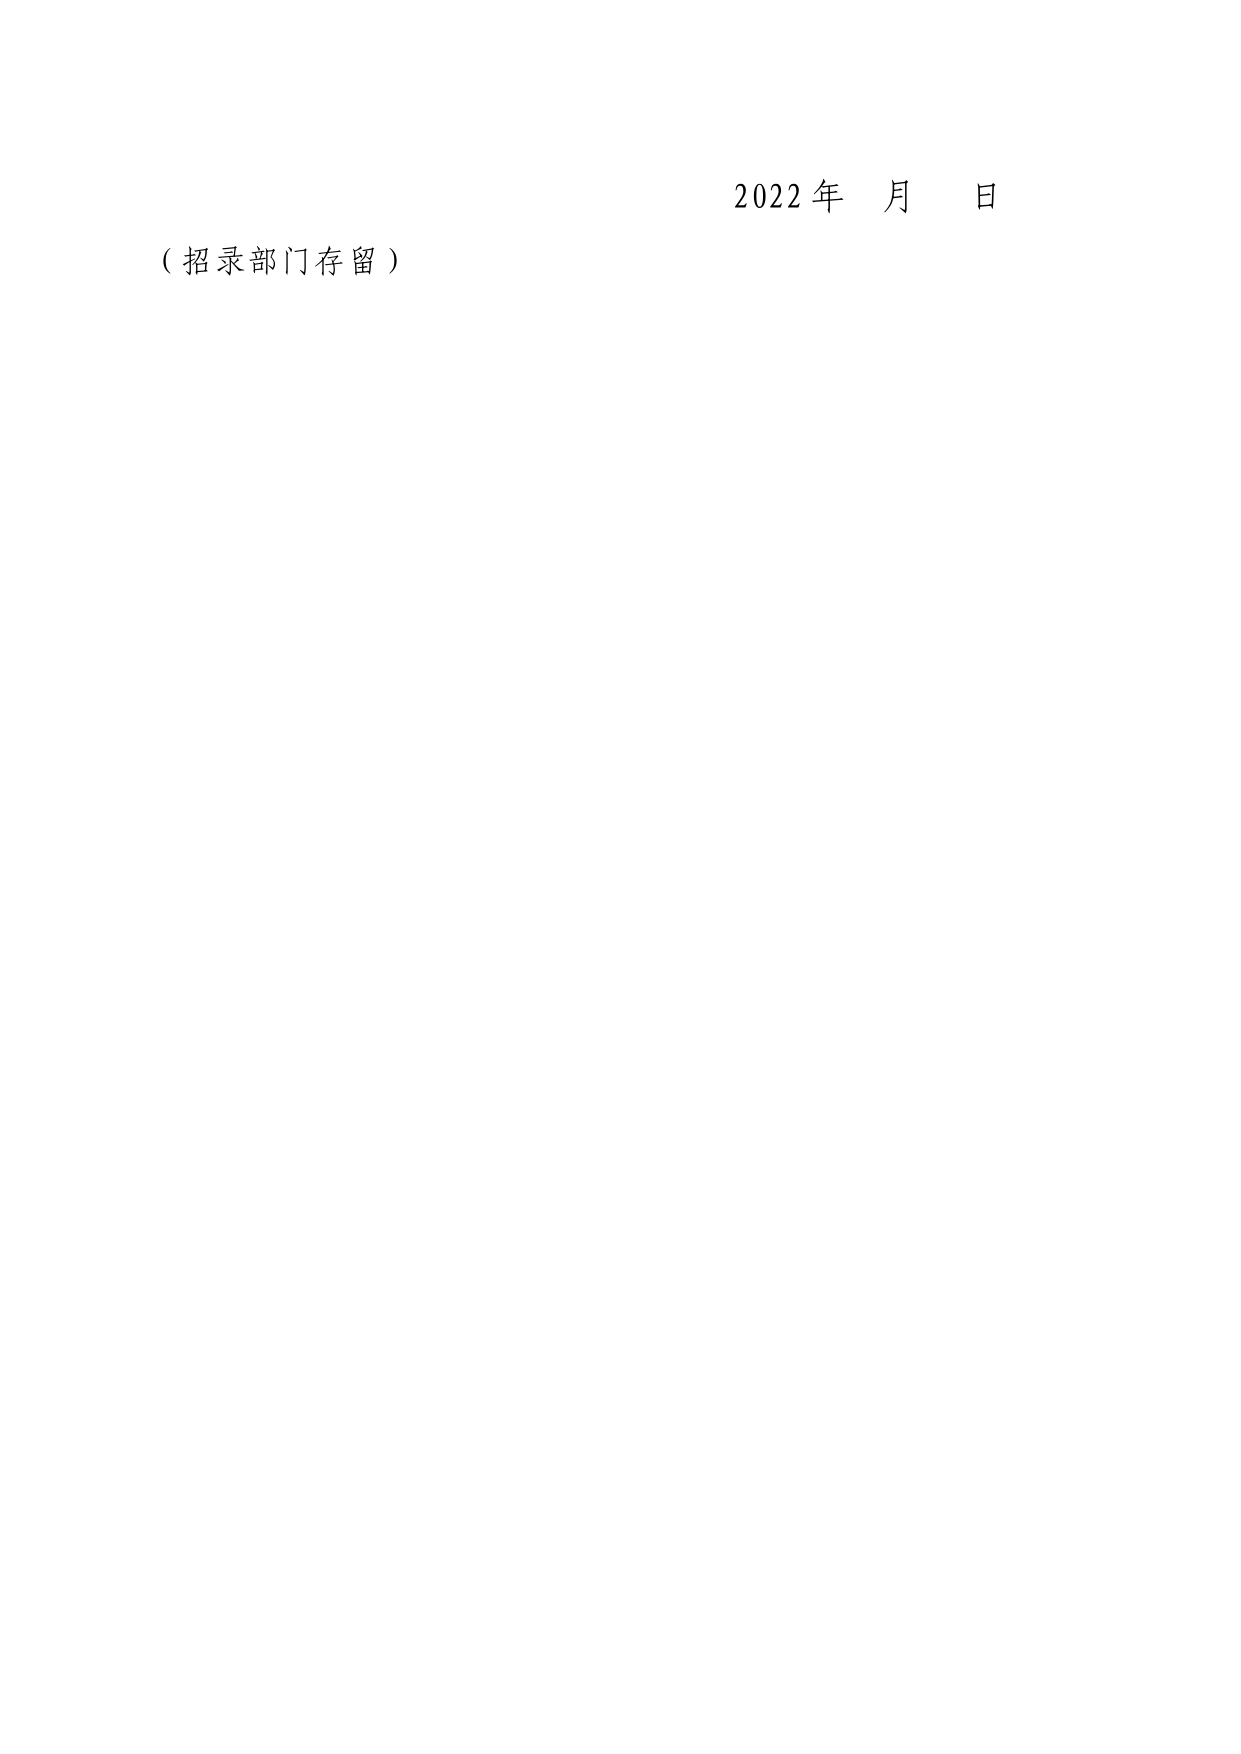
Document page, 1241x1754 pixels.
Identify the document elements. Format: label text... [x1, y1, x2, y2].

text （招录部门存留） [148, 227, 1092, 292]
text 2022年 月 日 [148, 162, 1092, 227]
